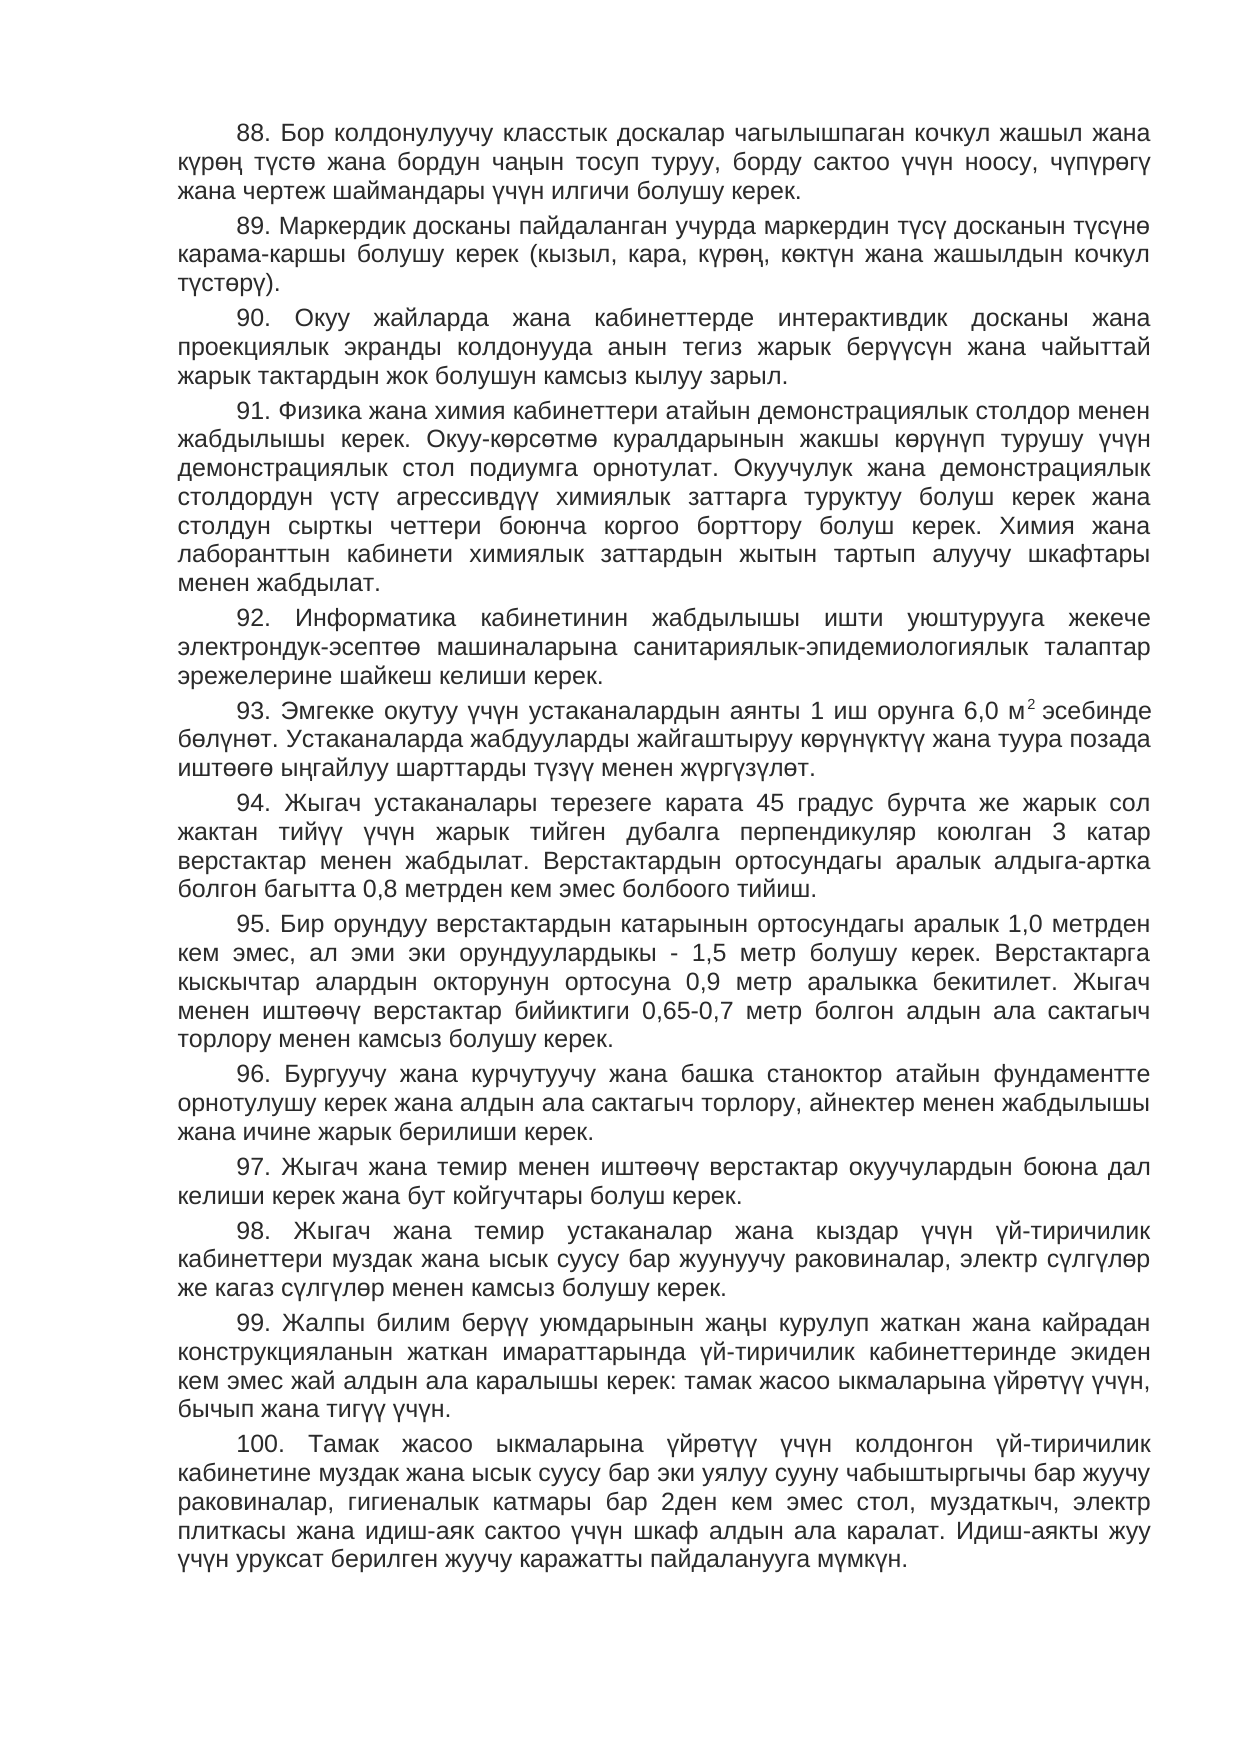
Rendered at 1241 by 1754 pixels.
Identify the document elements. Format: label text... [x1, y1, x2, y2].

text 95. Бир орундуу верстактардын катарынын ортосундагы аралык 1,0 метрден кем эмес, ал эми эки орундуулардыкы - 1,5 метр болушу керек. Верстактарга кыскычтар алардын окторунун ортосуна 0,9 метр аралыкка бекитилет. Жыгач менен иштөөчү верстактар бийиктиги 0,65-0,7 метр болгон алдын ала сактагыч торлору менен камсыз болушу керек. [177, 909, 1152, 1053]
text 98. Жыгач жана темир устаканалар жана кыздар үчүн үй-тиричилик кабинеттери муздак жана ысык суусу бар жуунуучу раковиналар, электр сүлгүлөр же кагаз сүлгүлөр менен камсыз болушу керек. [177, 1216, 1152, 1302]
text 93. Эмгекке окутуу үчүн устаканалардын аянты 1 иш орунга 6,0 м2 эсебинде бөлүнөт. Устаканаларда жабдууларды жайгаштыруу көрүнүктүү жана туура позада иштөөгө ыңгайлуу шарттарды түзүү менен жүргүзүлөт. [177, 696, 1152, 782]
text 89. Маркердик досканы пайдаланган учурда маркердин түсү досканын түсүнө карама-каршы болушу керек (кызыл, кара, күрөң, көктүн жана жашылдын кочкул түстөрү). [177, 211, 1152, 297]
text 90. Окуу жайларда жана кабинеттерде интерактивдик досканы жана проекциялык экранды колдонууда анын тегиз жарык берүүсүн жана чайыттай жарык тактардын жок болушун камсыз кылуу зарыл. [177, 303, 1152, 389]
text 91. Физика жана химия кабинеттери атайын демонстрациялык столдор менен жабдылышы керек. Окуу-көрсөтмө куралдарынын жакшы көрүнүп турушу үчүн демонстрациялык стол подиумга орнотулат. Окуучулук жана демонстрациялык столдордун үстү агрессивдүү химиялык заттарга туруктуу болуш керек жана столдун сырткы четтери боюнча коргоо борттору болуш керек. Химия жана лаборанттын кабинети химиялык заттардын жытын тартып алуучу шкафтары менен жабдылат. [177, 396, 1152, 597]
text 99. Жалпы билим берүү уюмдарынын жаңы курулуп жаткан жана кайрадан конструкцияланын жаткан имараттарында үй-тиричилик кабинеттеринде экиден кем эмес жай алдын ала каралышы керек: тамак жасоо ыкмаларына үйрөтүү үчүн, бычып жана тигүү үчүн. [177, 1308, 1152, 1423]
text 92. Информатика кабинетинин жабдылышы ишти уюштурууга жекече электрондук-эсептөө машиналарына санитариялык-эпидемиологиялык талаптар эрежелерине шайкеш келиши керек. [177, 603, 1152, 689]
text 97. Жыгач жана темир менен иштөөчү верстактар окуучулардын боюна дал келиши керек жана бут койгучтары болуш керек. [177, 1152, 1152, 1209]
text 100. Тамак жасоо ыкмаларына үйрөтүү үчүн колдонгон үй-тиричилик кабинетине муздак жана ысык суусу бар эки уялуу сууну чабыштыргычы бар жуучу раковиналар, гигиеналык катмары бар 2ден кем эмес стол, муздаткыч, электр плиткасы жана идиш-аяк сактоо үчүн шкаф алдын ала каралат. Идиш-аякты жуу үчүн уруксат берилген жуучу каражатты пайдаланууга мүмкүн. [177, 1429, 1152, 1573]
text 94. Жыгач устаканалары терезеге карата 45 градус бурчта же жарык сол жактан тийүү үчүн жарык тийген дубалга перпендикуляр коюлган 3 катар верстактар менен жабдылат. Верстактардын ортосундагы аралык алдыга-артка болгон багытта 0,8 метрден кем эмес болбоого тийиш. [177, 788, 1152, 903]
text 88. Бор колдонулуучу класстык доскалар чагылышпаган кочкул жашыл жана күрөң түстө жана бордун чаңын тосуп туруу, борду сактоо үчүн ноосу, чүпүрөгү жана чертеж шаймандары үчүн илгичи болушу керек. [177, 118, 1152, 204]
text 96. Бургуучу жана курчутуучу жана башка станоктор атайын фундаментте орнотулушу керек жана алдын ала сактагыч торлору, айнектер менен жабдылышы жана ичине жарык берилиши керек. [177, 1059, 1152, 1146]
